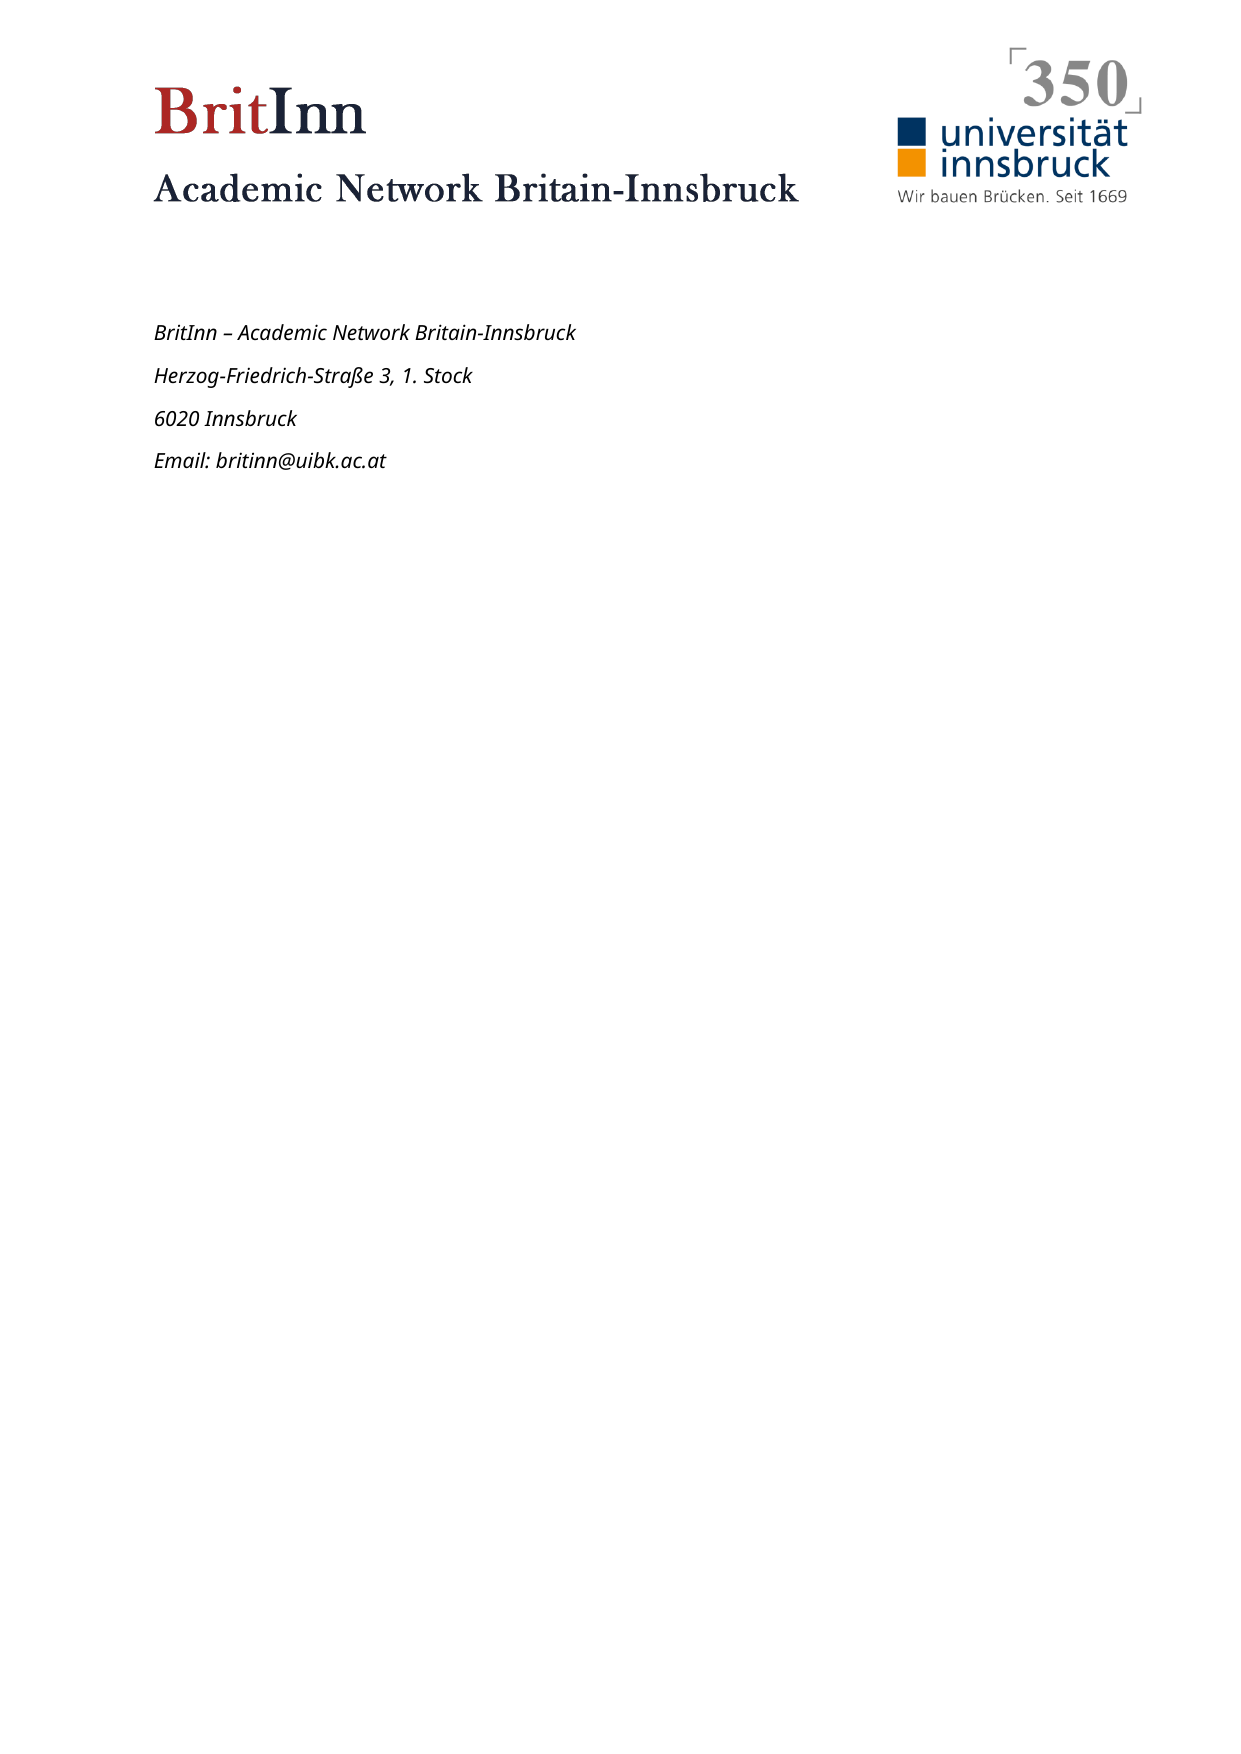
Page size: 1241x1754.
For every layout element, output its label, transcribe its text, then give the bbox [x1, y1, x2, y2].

picture [866, 17, 1170, 230]
text BritInn – Academic Network Britain-Innsbruck Herzog-Friedrich-Straße 3, 1. Stock 6020 Innsbruck Email: britinn@uibk.ac.at [153, 318, 1057, 475]
picture [153, 73, 850, 221]
